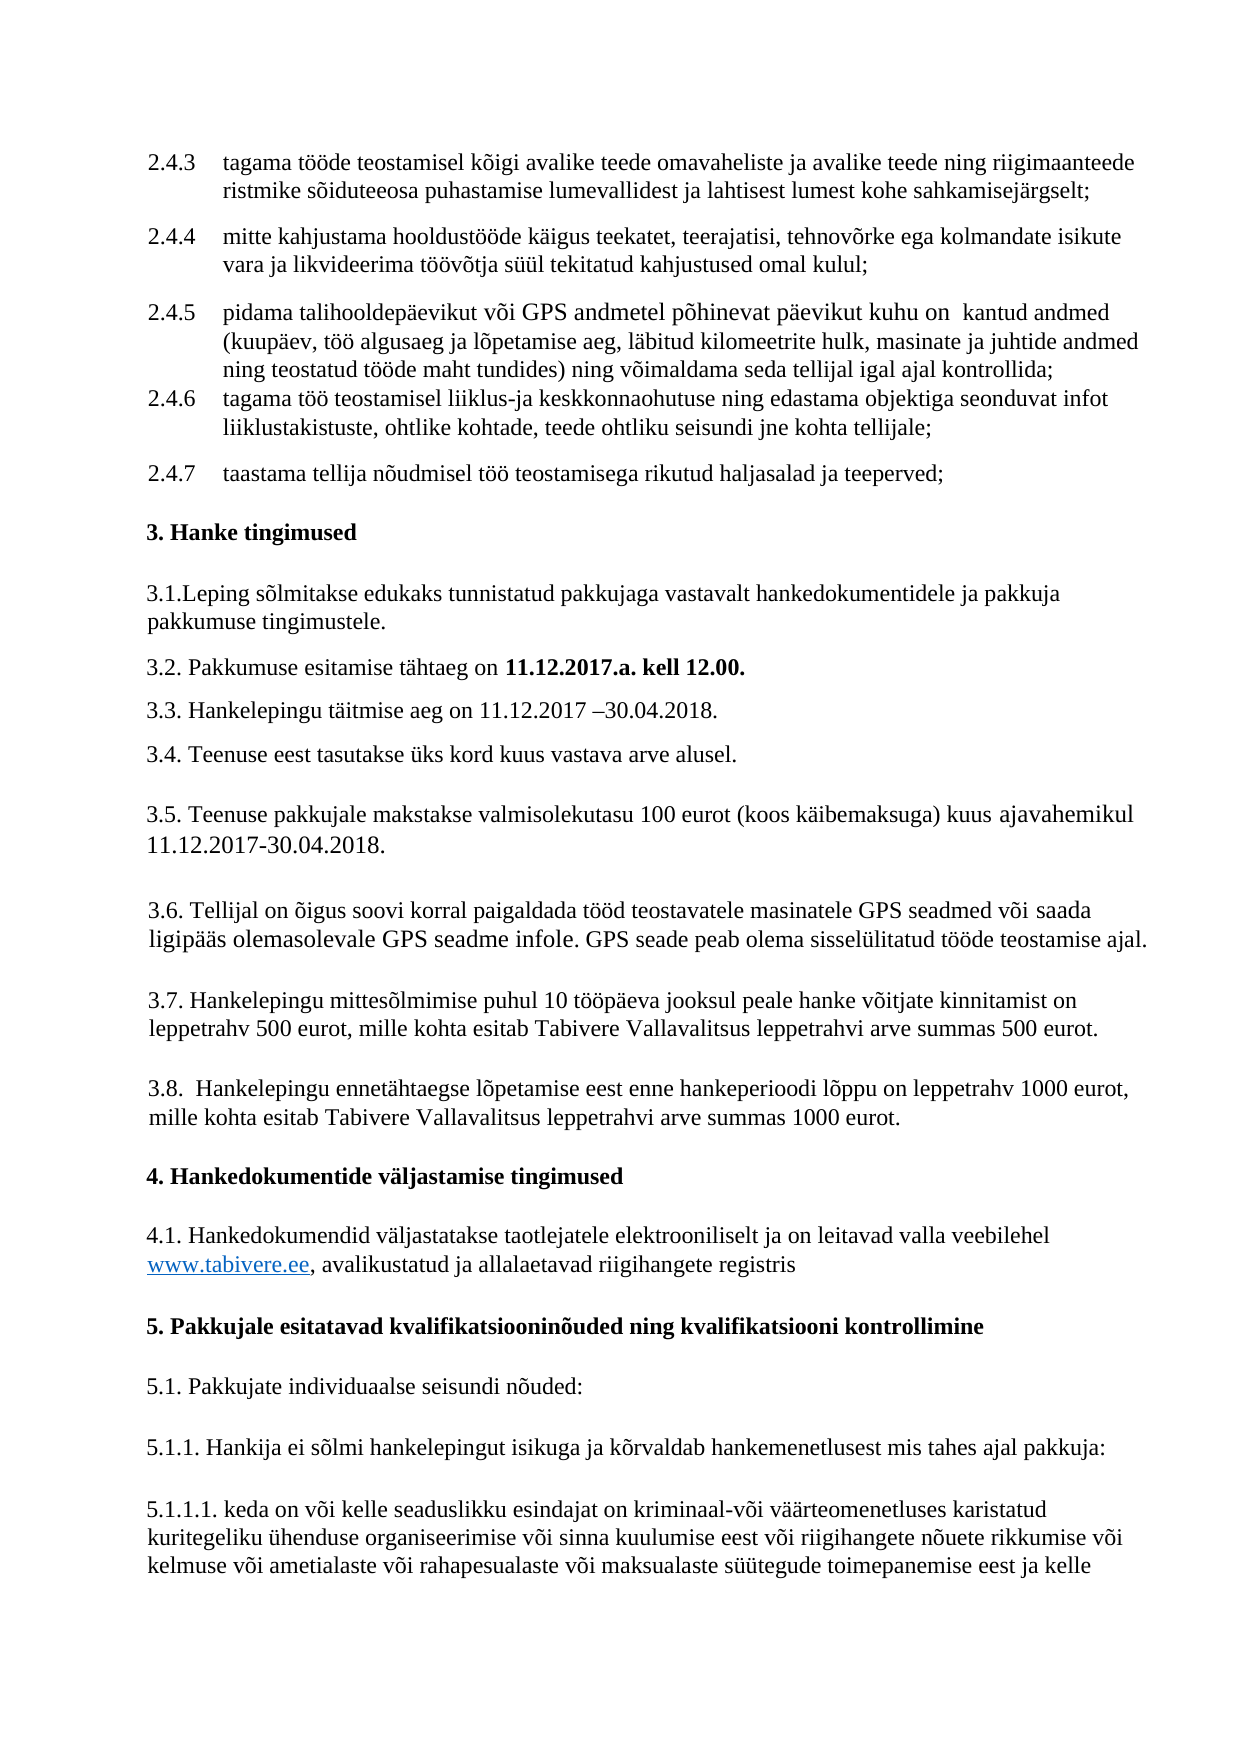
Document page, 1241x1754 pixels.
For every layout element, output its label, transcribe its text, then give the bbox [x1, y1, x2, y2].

text 3.8. Hankelepingu ennetähtaegse lõpetamise eest enne hankeperioodi lõppu on leppetrahv 1000 eurot, mille kohta esitab Tabivere Vallavalitsus leppetrahvi arve summas 1000 eurot. [148, 1074, 1152, 1130]
text 3.4. Teenuse eest tasutakse üks kord kuus vastava arve alusel. [146, 740, 1152, 767]
text 5.1.1. Hankija ei sõlmi hankelepingut isikuga ja kõrvaldab hankemenetlusest mis tahes ajal pakkuja: [146, 1433, 1152, 1461]
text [146, 1495, 1152, 1579]
list taastama tellija nõudmisel töö teostamisega rikutud haljasalad ja teeperved; [148, 459, 1152, 486]
list mitte kahjustama hooldustööde käigus teekatet, teerajatisi, tehnovõrke ega kolmandate isikute vara ja likvideerima töövõtja süül tekitatud kahjustused omal kulul; [148, 222, 1152, 278]
text 5.1. Pakkujate individuaalse seisundi nõuded: [146, 1372, 1152, 1399]
subtitle 3. Hanke tingimused [146, 518, 1152, 546]
list tagama tööde teostamisel kõigi avalike teede omavaheliste ja avalike teede ning riigimaanteede ristmike sõiduteeosa puhastamise lumevallidest ja lahtisest lumest kohe sahkamisejärgselt; [148, 148, 1152, 203]
text 11.12.2017-30.04.2018. [146, 830, 1152, 858]
text 3.5. Teenuse pakkujale makstakse valmisolekutasu 100 eurot (koos käibemaksuga) kuus ajavahemikul [146, 799, 1152, 828]
list pidama talihooldepäevikut või GPS andmetel põhinevat päevikut kuhu on kantud andmed (kuupäev, töö algusaeg ja lõpetamise aeg, läbitud kilomeetrite hulk, masinate ja juhtide andmed ning teostatud tööde maht tundides) ning võimaldama seda tellijal igal ajal kontrollida; [148, 297, 1152, 383]
text 4.1. Hankedokumendid väljastatakse taotlejatele elektrooniliselt ja on leitavad valla veebilehel www.tabivere.ee, avalikustatud ja allalaetavad riigihangete registris [146, 1222, 1152, 1277]
text 3.1.Leping sõlmitakse edukaks tunnistatud pakkujaga vastavalt hankedokumentidele ja pakkuja pakkumuse tingimustele. [146, 579, 1152, 635]
list tagama töö teostamisel liiklus-ja keskkonnaohutuse ning edastama objektiga seonduvat infot liiklustakistuste, ohtlike kohtade, teede ohtliku seisundi jne kohta tellijale; [148, 384, 1152, 440]
text 3.6. Tellijal on õigus soovi korral paigaldada tööd teostavatele masinatele GPS seadmed või saada ligipääs olemasolevale GPS seadme infole. GPS seade peab olema sisselülitatud tööde teostamise ajal. [148, 895, 1152, 953]
text 3.7. Hankelepingu mittesõlmimise puhul 10 tööpäeva jooksul peale hanke võitjate kinnitamist on leppetrahv 500 eurot, mille kohta esitab Tabivere Vallavalitsus leppetrahvi arve summas 500 eurot. [148, 986, 1152, 1042]
subtitle 4. Hankedokumentide väljastamise tingimused [146, 1162, 1152, 1189]
text 3.2. Pakkumuse esitamise tähtaeg on 11.12.2017.a. kell 12.00. [146, 653, 1152, 680]
subtitle 5. Pakkujale esitatavad kvalifikatsiooninõuded ning kvalifikatsiooni kontrollimine [146, 1312, 1152, 1339]
text 3.3. Hankelepingu täitmise aeg on 11.12.2017 –30.04.2018. [146, 696, 1152, 724]
